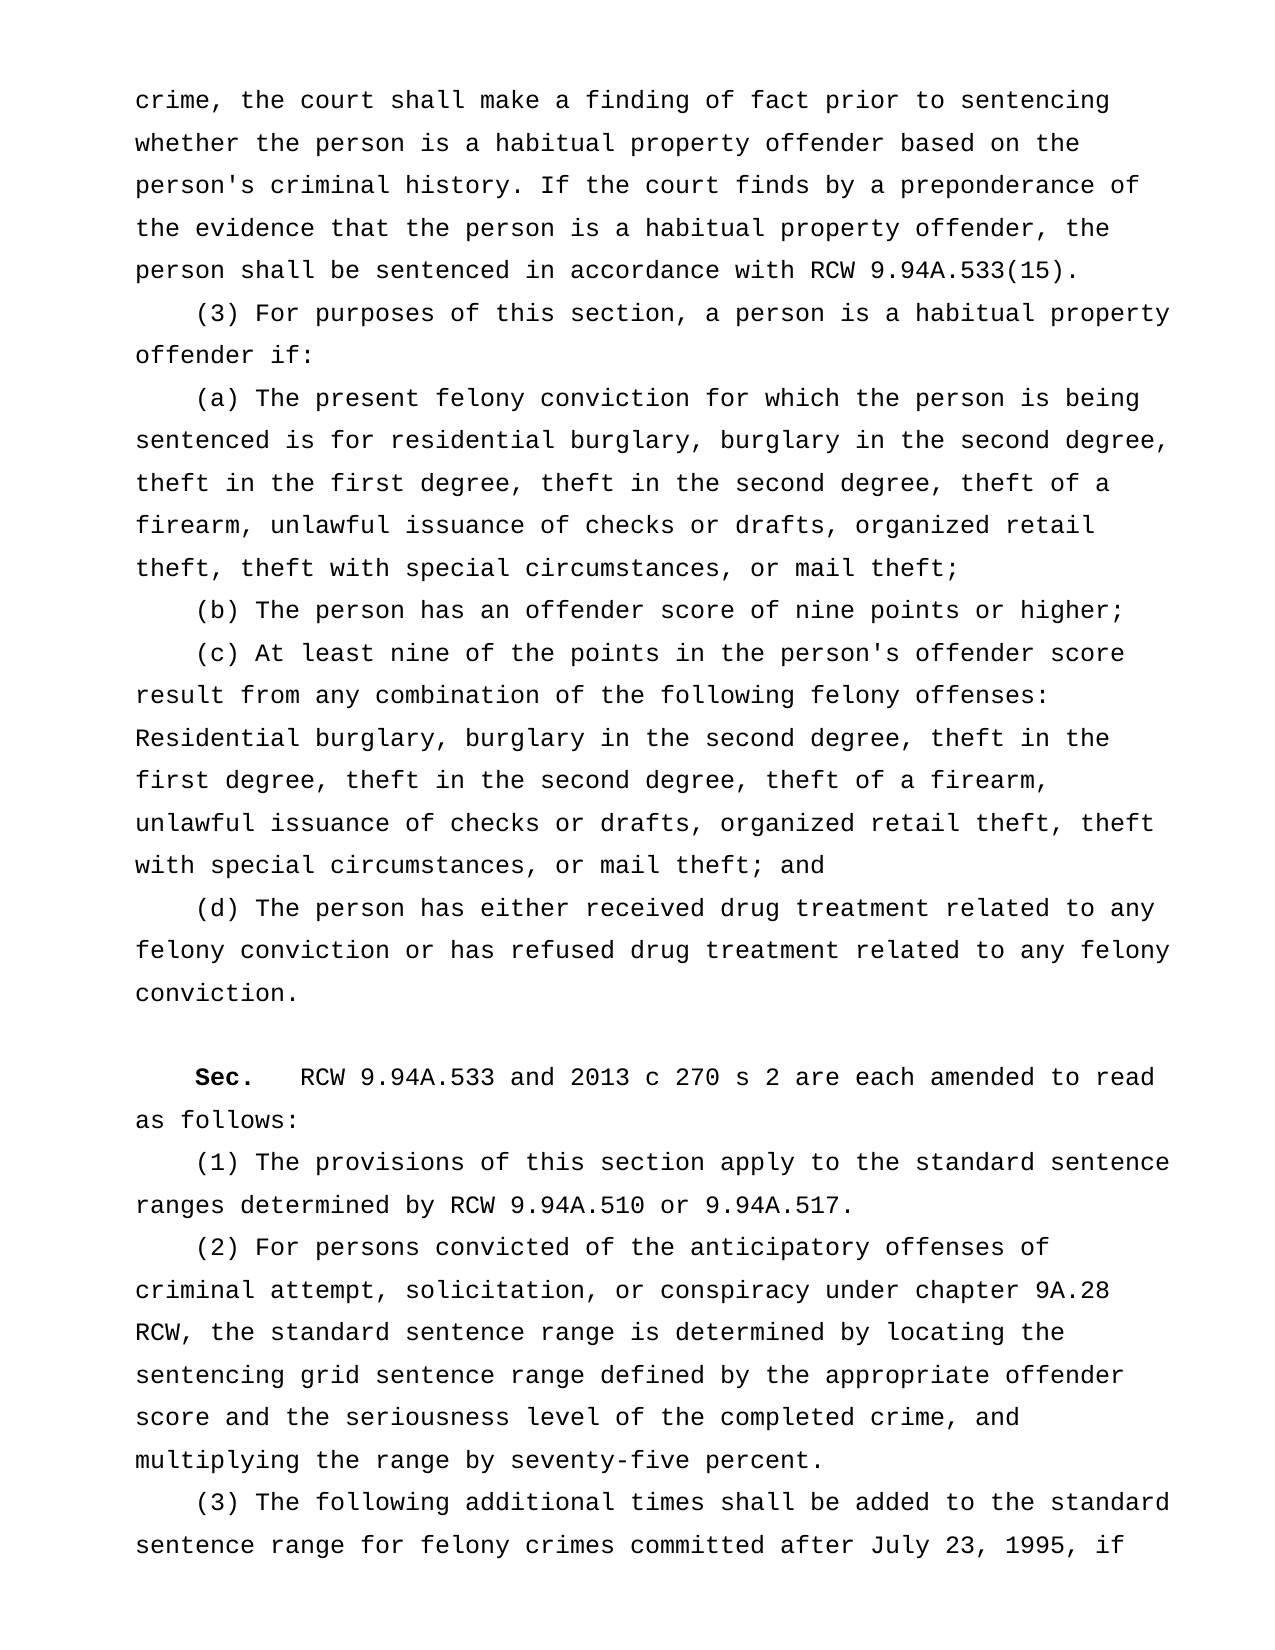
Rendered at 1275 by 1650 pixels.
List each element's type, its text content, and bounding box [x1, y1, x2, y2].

text (3) For purposes of this section, a person is a habitual property offender if: [135, 287, 1170, 372]
text (2) For persons convicted of the anticipatory offenses of criminal attempt, solicitation, or conspiracy under chapter 9A.28 RCW, the standard sentence range is determined by locating the sentencing grid sentence range defined by the appropriate offender score and the seriousness level of the completed crime, and multiplying the range by seventy-five percent. [135, 1222, 1170, 1477]
text (d) The person has either received drug treatment related to any felony conviction or has refused drug treatment related to any felony conviction. [135, 882, 1170, 1010]
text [135, 1477, 1170, 1562]
text (b) The person has an offender score of nine points or higher; [135, 585, 1170, 627]
text (1) The provisions of this section apply to the standard sentence ranges determined by RCW 9.94A.510 or 9.94A.517. [135, 1137, 1170, 1222]
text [135, 75, 1170, 287]
text (a) The present felony conviction for which the person is being sentenced is for residential burglary, burglary in the second degree, theft in the first degree, theft in the second degree, theft of a firearm, unlawful issuance of checks or drafts, organized retail theft, theft with special circumstances, or mail theft; [135, 372, 1170, 585]
text Sec. RCW 9.94A.533 and 2013 c 270 s 2 are each amended to read as follows: [135, 1052, 1170, 1137]
text (c) At least nine of the points in the person's offender score result from any combination of the following felony offenses: Residential burglary, burglary in the second degree, theft in the first degree, theft in the second degree, theft of a firearm, unlawful issuance of checks or drafts, organized retail theft, theft with special circumstances, or mail theft; and [135, 627, 1170, 882]
